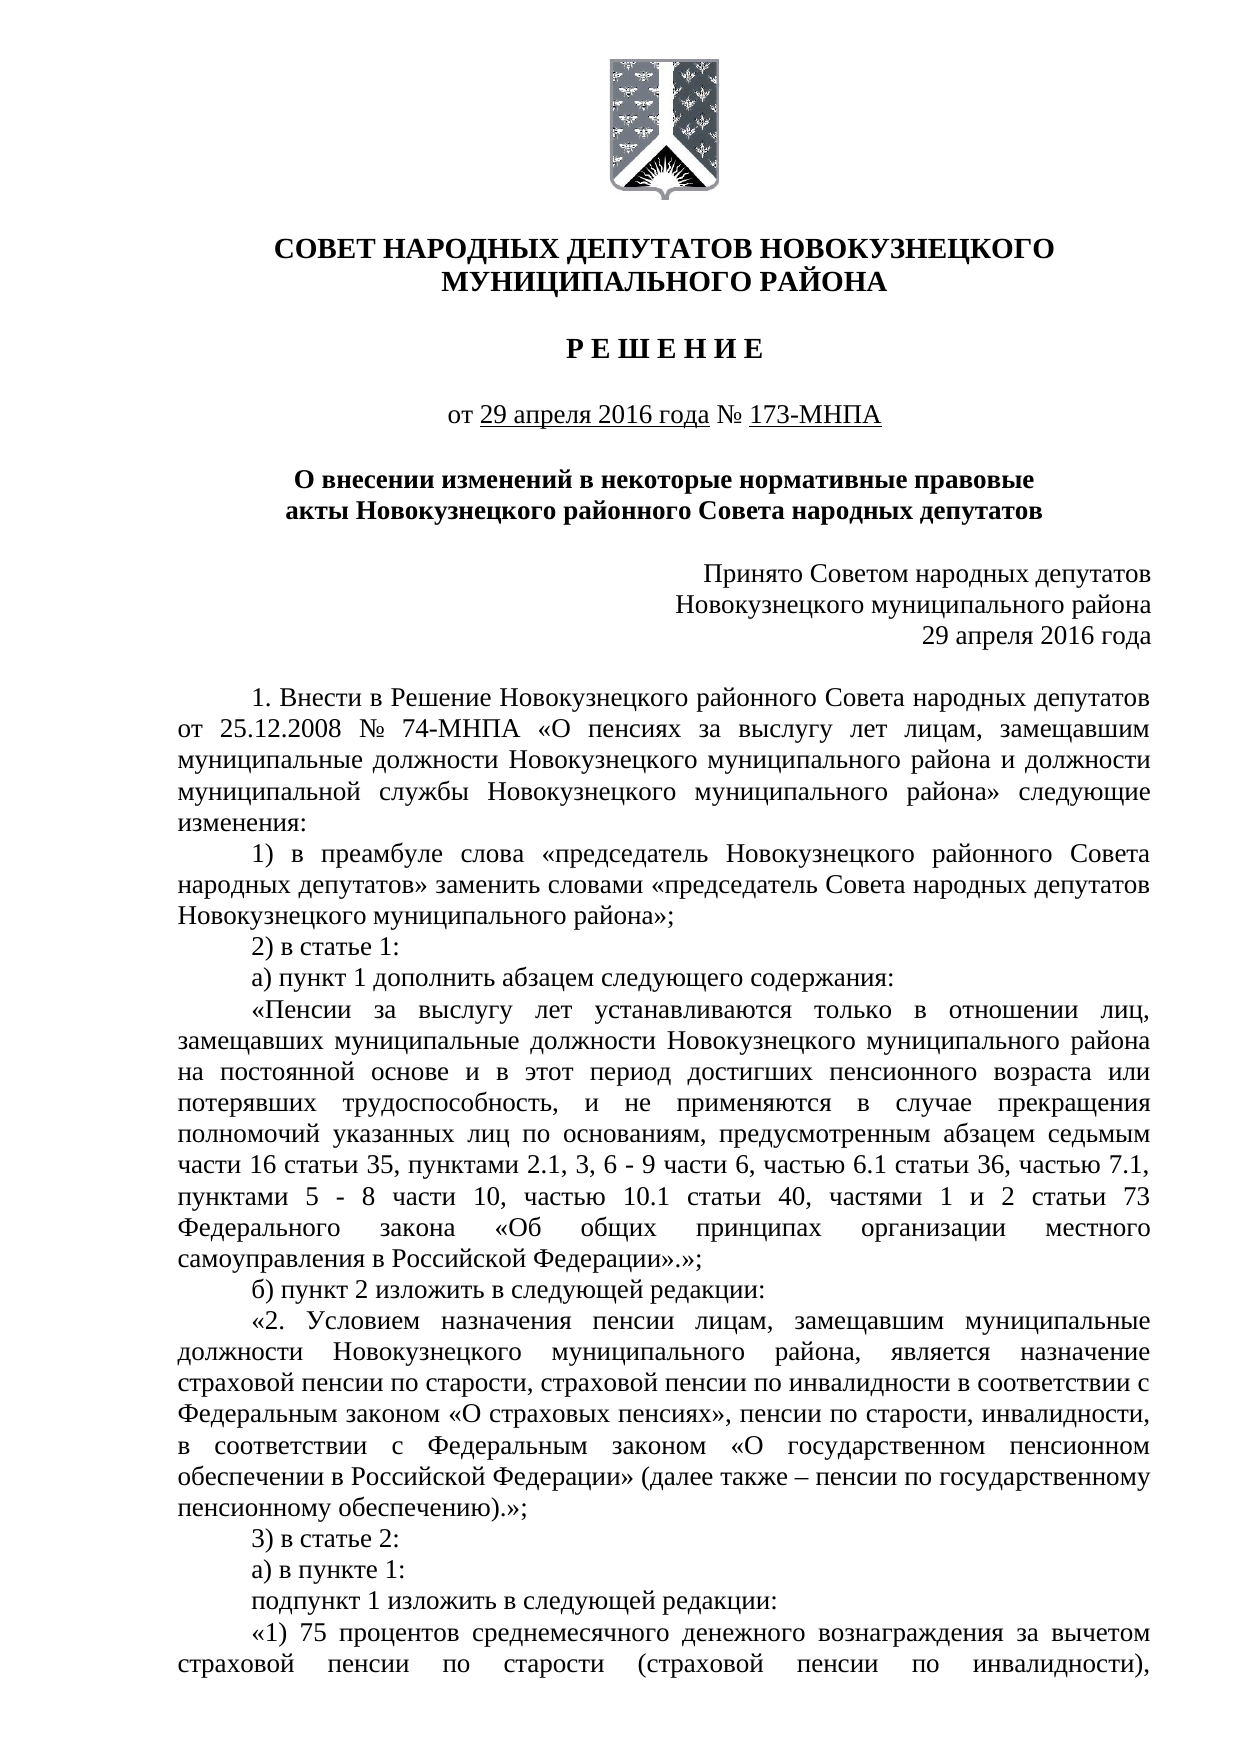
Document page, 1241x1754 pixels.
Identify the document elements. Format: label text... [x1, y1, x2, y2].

text б) пункт 2 изложить в следующей редакции: [177, 1273, 1152, 1304]
text 3) в статье 2: [177, 1522, 1152, 1553]
text О внесении изменений в некоторые нормативные правовые [177, 463, 1152, 494]
text а) пункт 1 дополнить абзацем следующего содержания: [177, 962, 1152, 993]
text Новокузнецкого муниципального района [177, 588, 1152, 619]
text от 29 апреля 2016 года № 173-МНПА [177, 398, 1152, 430]
text 2) в статье 1: [177, 930, 1152, 962]
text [177, 1616, 1152, 1678]
text «2. Условием назначения пенсии лицам, замещавшим муниципальные должности Новокузнецкого муниципального района, является назначение страховой пенсии по старости, страховой пенсии по инвалидности в соответствии с Федеральным законом «О страховых пенсиях», пенсии по старости, инвалидности, в соответствии с Федеральным законом «О государственном пенсионном обеспечении в Российской Федерации» (далее также – пенсии по государственному пенсионному обеспечению).»; [177, 1304, 1152, 1522]
text а) в пункте 1: [177, 1553, 1152, 1584]
text «Пенсии за выслугу лет устанавливаются только в отношении лиц, замещавших муниципальные должности Новокузнецкого муниципального района на постоянной основе и в этот период достигших пенсионного возраста или потерявших трудоспособность, и не применяются в случае прекращения полномочий указанных лиц по основаниям, предусмотренным абзацем седьмым части 16 статьи 35, пунктами 2.1, 3, 6 - 9 части 6, частью 6.1 статьи 36, частью 7.1, пунктами 5 - 8 части 10, частью 10.1 статьи 40, частями 1 и 2 статьи 73 Федерального закона «Об общих принципах организации местного самоуправления в Российской Федерации».»; [177, 993, 1152, 1273]
text Принято Советом народных депутатов [177, 557, 1152, 588]
text подпункт 1 изложить в следующей редакции: [177, 1584, 1152, 1616]
text 29 апреля 2016 года [177, 619, 1152, 650]
text Р Е Ш Е Н И Е [177, 331, 1152, 365]
text акты Новокузнецкого районного Совета народных депутатов [177, 494, 1152, 526]
text 1) в преамбуле слова «председатель Новокузнецкого районного Совета народных депутатов» заменить словами «председатель Совета народных депутатов Новокузнецкого муниципального района»; [177, 837, 1152, 930]
text СОВЕТ НАРОДНЫХ ДЕПУТАТОВ НОВОКУЗНЕЦКОГО МУНИЦИПАЛЬНОГО РАЙОНА [177, 231, 1152, 298]
text 1. Внести в Решение Новокузнецкого районного Совета народных депутатов от 25.12.2008 № 74-МНПА «О пенсиях за выслугу лет лицам, замещавшим муниципальные должности Новокузнецкого муниципального района и должности муниципальной службы Новокузнецкого муниципального района» следующие изменения: [177, 681, 1152, 837]
picture [609, 59, 719, 200]
